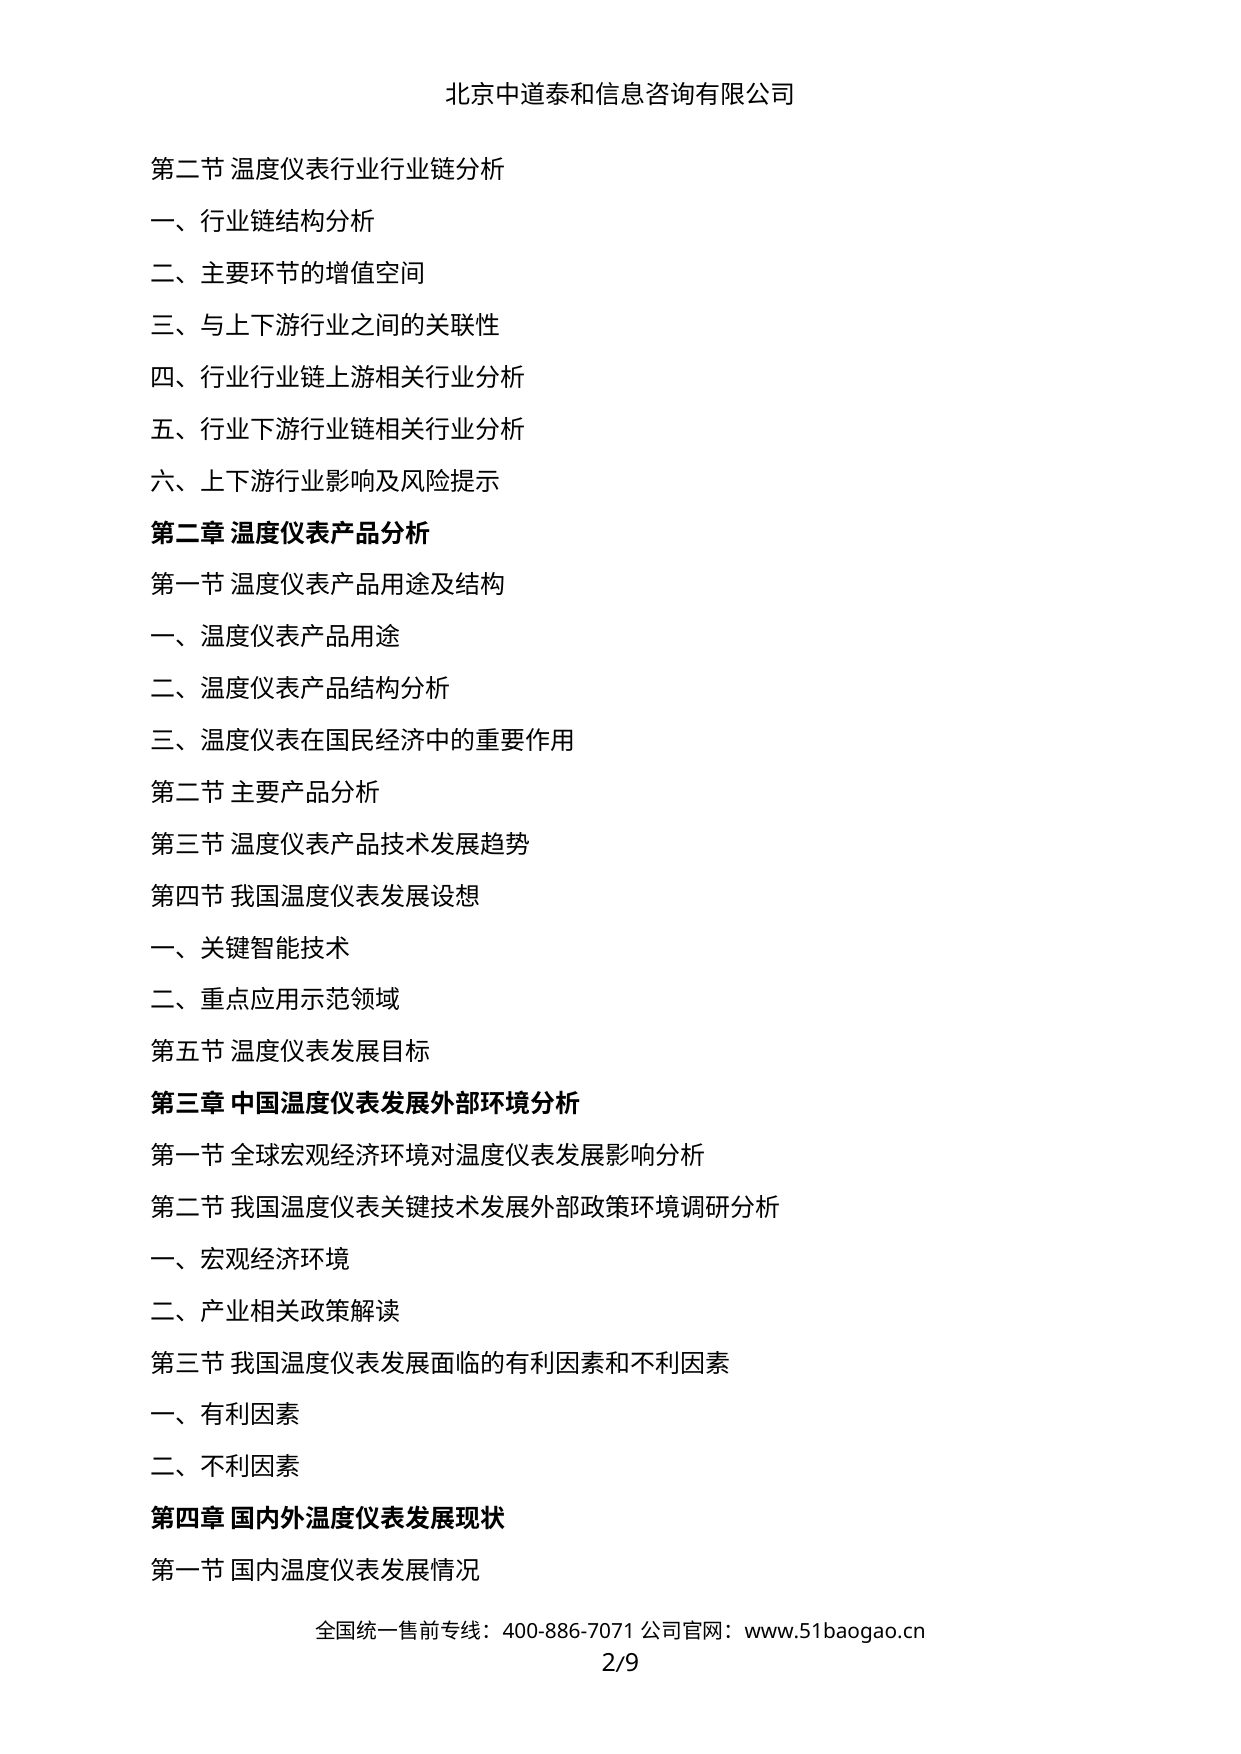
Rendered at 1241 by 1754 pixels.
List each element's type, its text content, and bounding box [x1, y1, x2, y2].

text 二、重点应用示范领域 [150, 980, 1090, 1016]
text 一、行业链结构分析 [150, 202, 1090, 238]
text 第三节 我国温度仪表发展面临的有利因素和不利因素 [150, 1343, 1090, 1379]
text 第五节 温度仪表发展目标 [150, 1032, 1090, 1068]
text 第一节 温度仪表产品用途及结构 [150, 565, 1090, 601]
text 四、行业行业链上游相关行业分析 [150, 357, 1090, 394]
text 第三章 中国温度仪表发展外部环境分析 [150, 1084, 1090, 1120]
text 第二章 温度仪表产品分析 [150, 513, 1090, 549]
text 五、行业下游行业链相关行业分析 [150, 409, 1090, 446]
text 第一节 国内温度仪表发展情况 [150, 1551, 1090, 1587]
text 第一节 全球宏观经济环境对温度仪表发展影响分析 [150, 1136, 1090, 1172]
text 第二节 我国温度仪表关键技术发展外部政策环境调研分析 [150, 1187, 1090, 1224]
text 二、主要环节的增值空间 [150, 254, 1090, 290]
text 第四章 国内外温度仪表发展现状 [150, 1499, 1090, 1535]
text 一、宏观经济环境 [150, 1239, 1090, 1276]
text 二、温度仪表产品结构分析 [150, 669, 1090, 705]
text 三、与上下游行业之间的关联性 [150, 306, 1090, 342]
text 第三节 温度仪表产品技术发展趋势 [150, 824, 1090, 861]
text 一、温度仪表产品用途 [150, 617, 1090, 653]
text 第二节 主要产品分析 [150, 772, 1090, 809]
text 六、上下游行业影响及风险提示 [150, 461, 1090, 497]
text 第四节 我国温度仪表发展设想 [150, 876, 1090, 912]
text 一、有利因素 [150, 1395, 1090, 1431]
text 二、产业相关政策解读 [150, 1291, 1090, 1327]
text 三、温度仪表在国民经济中的重要作用 [150, 721, 1090, 757]
text 第二节 温度仪表行业行业链分析 [150, 150, 1090, 186]
text 一、关键智能技术 [150, 928, 1090, 964]
text 二、不利因素 [150, 1447, 1090, 1483]
